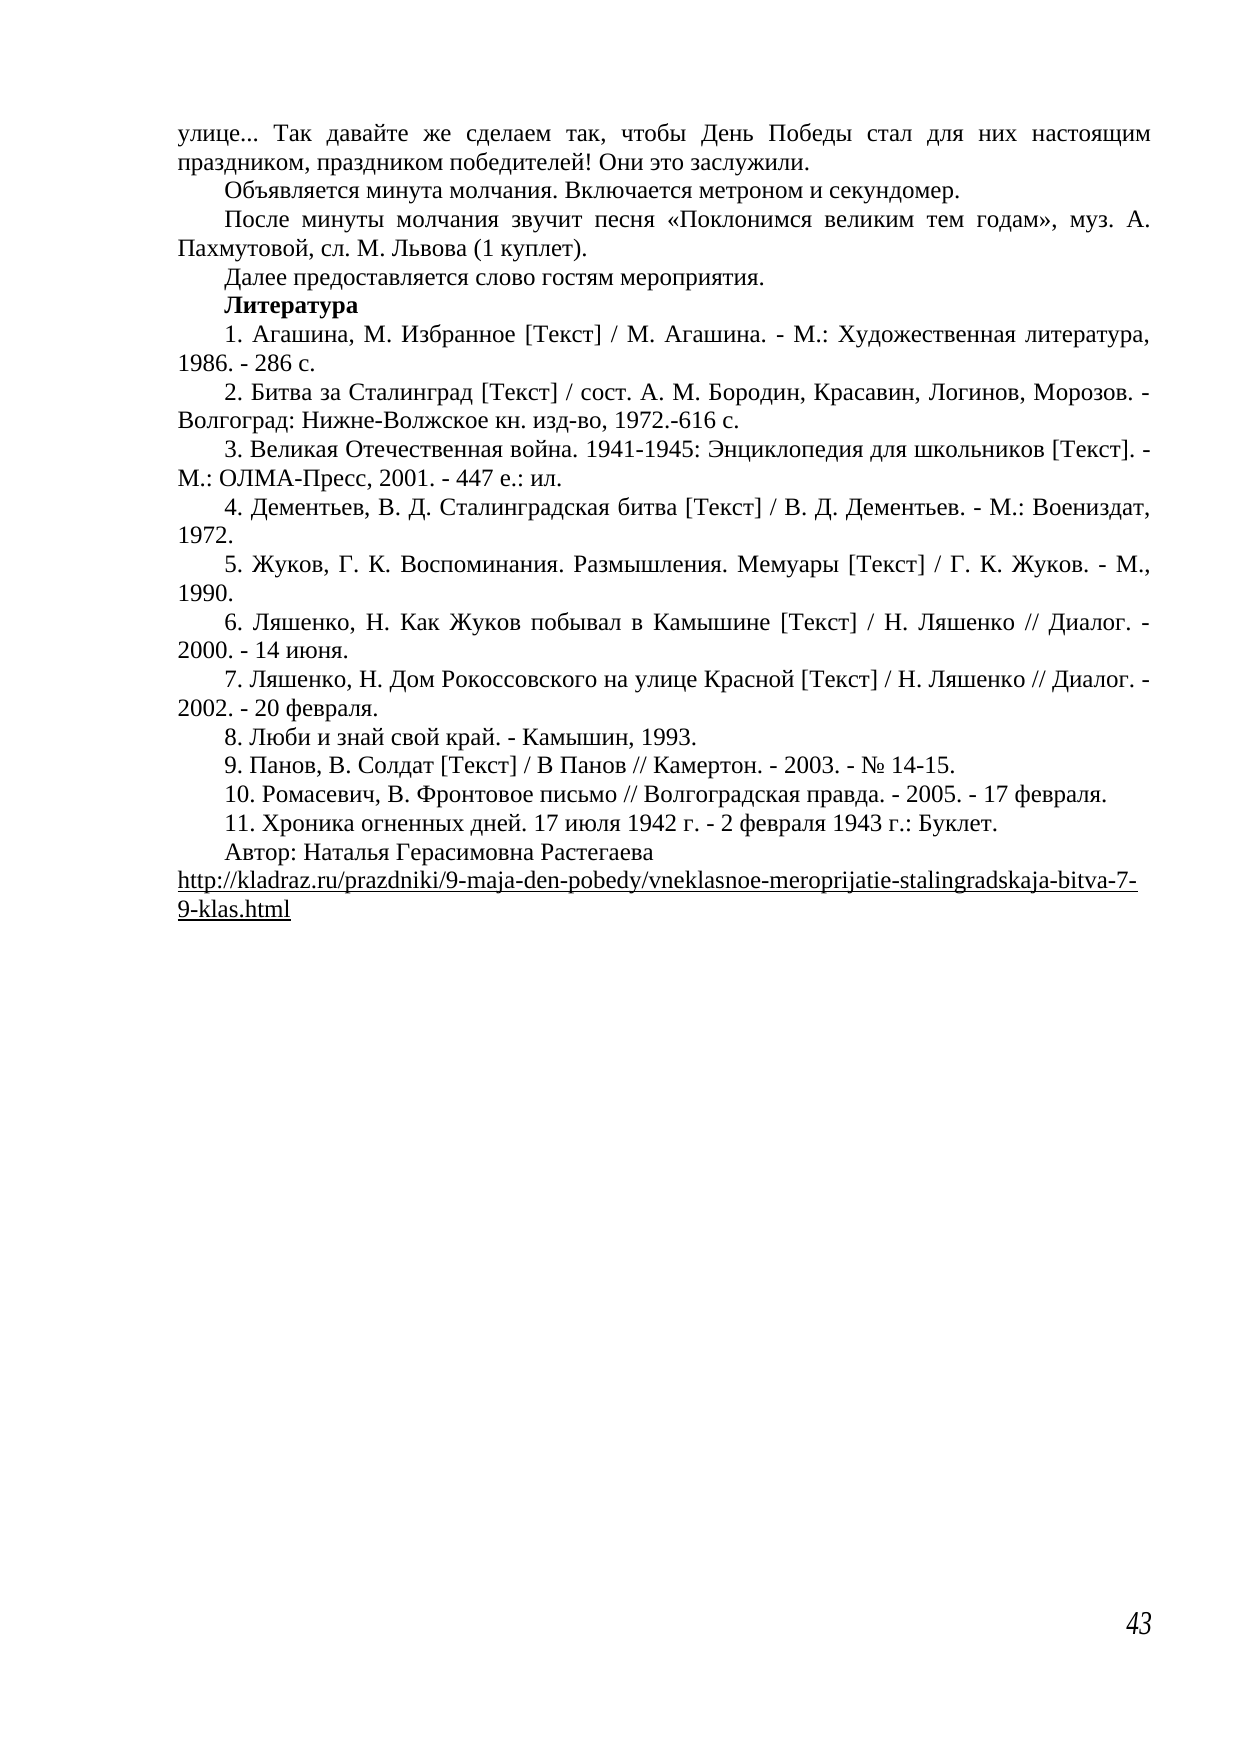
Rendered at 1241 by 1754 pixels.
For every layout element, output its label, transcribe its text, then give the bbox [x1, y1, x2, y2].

text 10. Ромасевич, В. Фронтовое письмо // Волгоградская правда. - 2005. - 17 февраля. [177, 779, 1152, 808]
text 4. Дементьев, В. Д. Сталинградская битва [Текст] / В. Д. Дементьев. - М.: Воениздат, 1972. [177, 492, 1152, 549]
text 9. Панов, В. Солдат [Текст] / В Панов // Камертон. - 2003. - № 14-15. [177, 751, 1152, 779]
text 5. Жуков, Г. К. Воспоминания. Размышления. Мемуары [Текст] / Г. К. Жуков. - М., 1990. [177, 549, 1152, 607]
text 11. Хроника огненных дней. 17 июля 1942 г. - 2 февраля 1943 г.: Буклет. [177, 808, 1152, 837]
text 1. Агашина, М. Избранное [Текст] / М. Агашина. - М.: Художественная литература, 1986. - 286 с. [177, 319, 1152, 377]
text Литература [177, 291, 1152, 319]
text Автор: Наталья Герасимовна Растегаева [177, 837, 1152, 866]
text Далее предоставляется слово гостям мероприятия. [177, 262, 1152, 291]
text 2. Битва за Сталинград [Текст] / сост. А. М. Бородин, Красавин, Логинов, Морозов. - Волгоград: Нижне-Волжское кн. изд-во, 1972.-616 с. [177, 377, 1152, 434]
text 7. Ляшенко, Н. Дом Рокоссовского на улице Красной [Текст] / Н. Ляшенко // Диалог. - 2002. - 20 февраля. [177, 664, 1152, 722]
text 8. Люби и знай свой край. - Камышин, 1993. [177, 722, 1152, 751]
text Объявляется минута молчания. Включается метроном и секундомер. [177, 176, 1152, 204]
text 3. Великая Отечественная война. 1941-1945: Энциклопедия для школьников [Текст]. - М.: OЛMA-Пресс, 2001. - 447 е.: ил. [177, 434, 1152, 492]
text http://kladraz.ru/prazdniki/9-maja-den-pobedy/vneklasnoe-meroprijatie-stalingradskaja-bitva-7-9-klas.html [177, 866, 1152, 923]
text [177, 118, 1152, 176]
text 6. Ляшенко, Н. Как Жуков побывал в Камышине [Текст] / Н. Ляшенко // Диалог. - 2000. - 14 июня. [177, 607, 1152, 664]
text После минуты молчания звучит песня «Поклонимся великим тем годам», муз. А. Пахмутовой, сл. М. Львова (1 куплет). [177, 204, 1152, 262]
